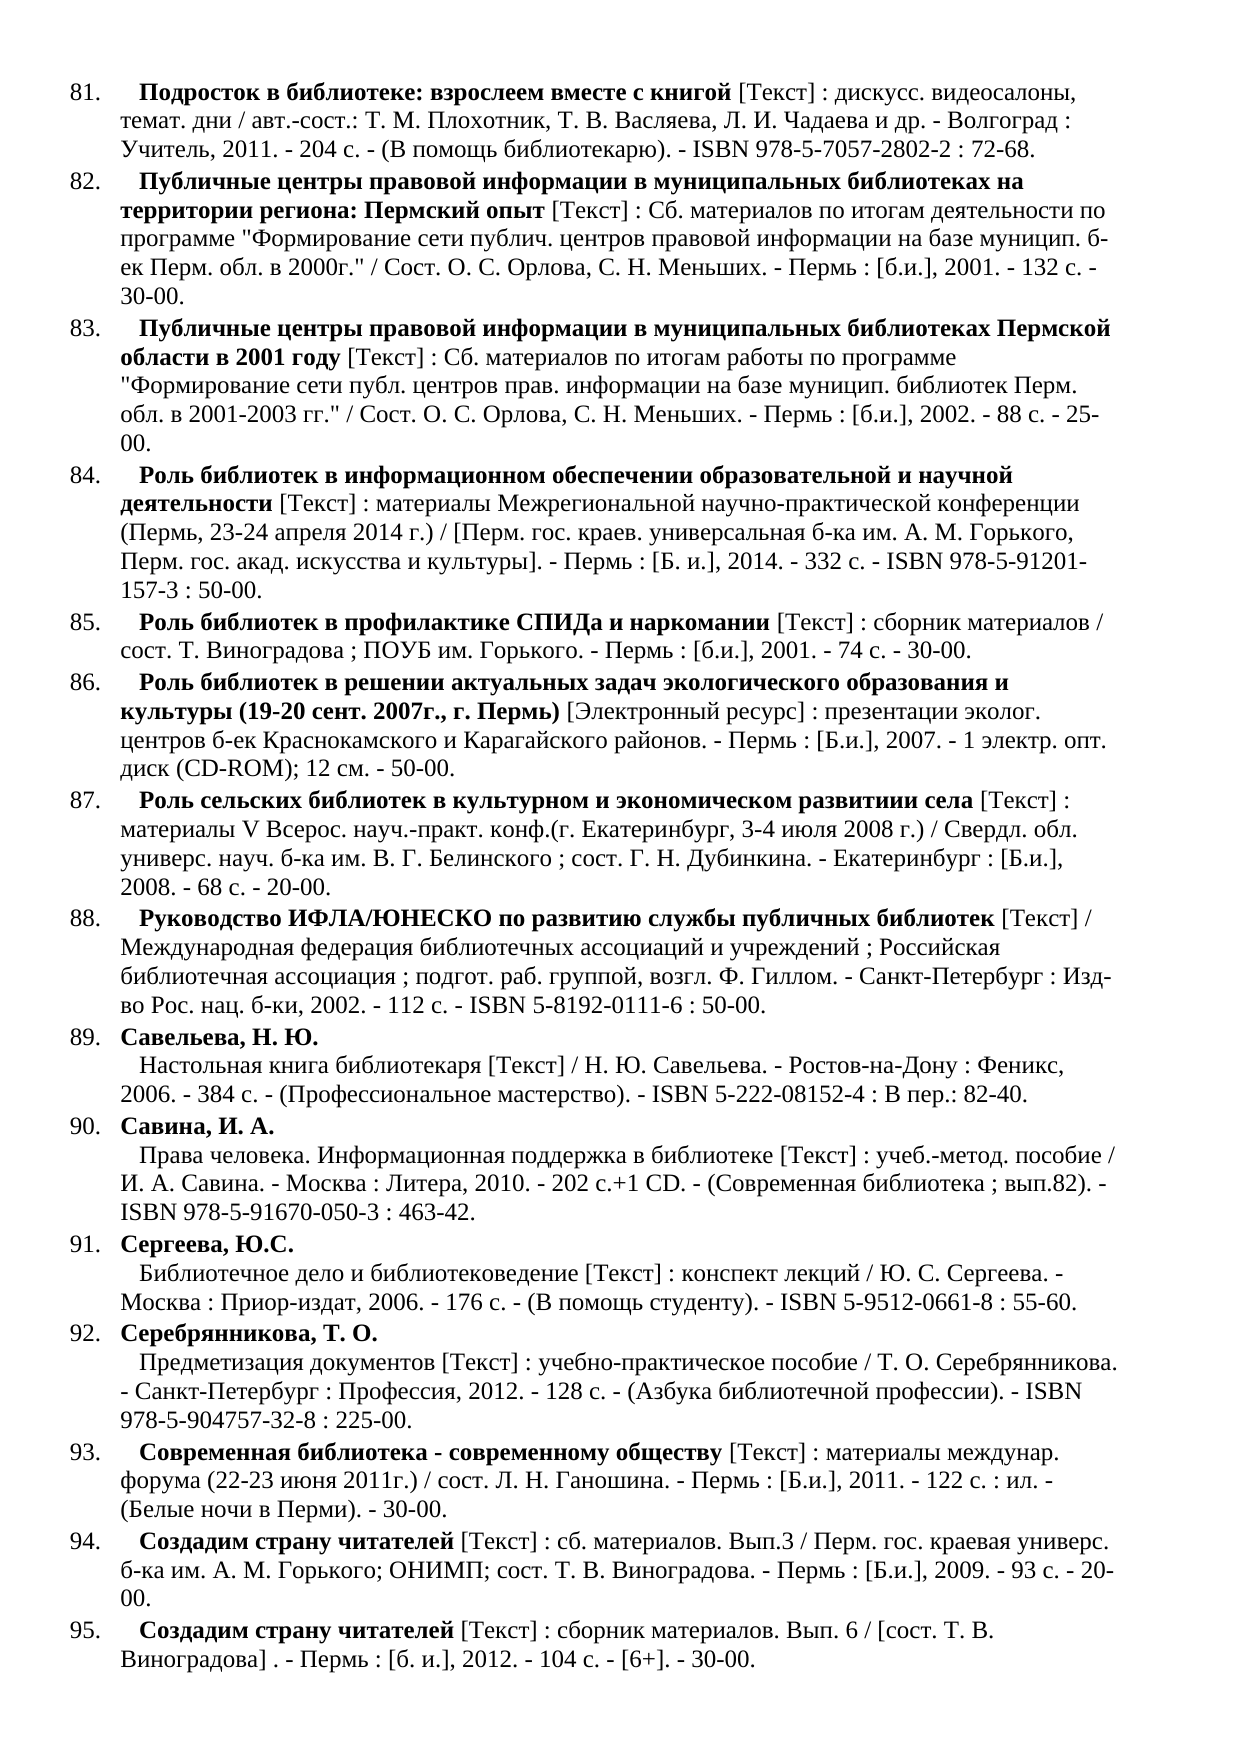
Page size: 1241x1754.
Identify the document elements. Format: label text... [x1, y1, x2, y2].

table_cell Подросток в библиотеке: взрослеем вместе с книгой [Текст] : дискусс. видеосалоны, темат. дни / авт.-сост.: Т. М. Плохотник, Т. В. Васляева, Л. И. Чадаева и др. - Волгоград : Учитель, 2011. - 204 с. - (В помощь библиотекарю). - ISBN 978-5-7057-2802-2 : 72-68. [119, 75, 1124, 164]
table_cell Роль библиотек в решении актуальных задач экологического образования и культуры (19-20 сент. 2007г., г. Пермь) [Электронный ресурс] : презентации эколог. центров б-ек Краснокамского и Карагайского районов. - Пермь : [Б.и.], 2007. - 1 электр. опт. диск (СD-ROM); 12 см. - 50-00. [119, 666, 1124, 784]
table_cell [34, 666, 119, 784]
table_cell [34, 311, 119, 458]
table_cell Современная библиотека - современному обществу [Текст] : материалы междунар. форума (22-23 июня 2011г.) / сост. Л. Н. Ганошина. - Пермь : [Б.и.], 2011. - 122 с. : ил. - (Белые ночи в Перми). - 30-00. [119, 1435, 1124, 1524]
table_cell Создадим страну читателей [Текст] : сб. материалов. Вып.3 / Перм. гос. краевая универс. б-ка им. А. М. Горького; ОНИМП; сост. Т. В. Виноградова. - Пермь : [Б.и.], 2009. - 93 с. - 20-00. [119, 1524, 1124, 1614]
table_cell [34, 1317, 119, 1435]
table_cell [34, 75, 119, 164]
table_cell Сергеева, Ю.С. Библиотечное дело и библиотековедение [Текст] : конспект лекций / Ю. С. Сергеева. - Москва : Приор-издат, 2006. - 176 с. - (В помощь студенту). - ISBN 5-9512-0661-8 : 55-60. [119, 1228, 1124, 1317]
table_cell Роль библиотек в информационном обеспечении образовательной и научной деятельности [Текст] : материалы Межрегиональной научно-практической конференции (Пермь, 23-24 апреля 2014 г.) / [Перм. гос. краев. универсальная б-ка им. А. М. Горького, Перм. гос. акад. искусства и культуры]. - Пермь : [Б. и.], 2014. - 332 с. - ISBN 978-5-91201-157-3 : 50-00. [119, 458, 1124, 605]
table_cell Роль библиотек в профилактике СПИДа и наркомании [Текст] : сборник материалов / сост. Т. Виноградова ; ПОУБ им. Горького. - Пермь : [б.и.], 2001. - 74 с. - 30-00. [119, 605, 1124, 666]
table_cell [34, 1524, 119, 1614]
table_cell [34, 902, 119, 1020]
table_cell [34, 458, 119, 605]
table_cell Создадим страну читателей [Текст] : сборник материалов. Вып. 6 / [сост. Т. В. Виноградова] . - Пермь : [б. и.], 2012. - 104 с. - [6+]. - 30-00. [119, 1614, 1124, 1674]
table_cell [34, 605, 119, 666]
table_cell Савина, И. А. Права человека. Информационная поддержка в библиотеке [Текст] : учеб.-метод. пособие / И. А. Савина. - Москва : Литера, 2010. - 202 с.+1 CD. - (Современная библиотека ; вып.82). - ISBN 978-5-91670-050-3 : 463-42. [119, 1109, 1124, 1227]
table_cell Публичные центры правовой информации в муниципальных библиотеках Пермской области в 2001 году [Текст] : Сб. материалов по итогам работы по программе "Формирование сети публ. центров прав. информации на базе муницип. библиотек Перм. обл. в 2001-2003 гг." / Сост. О. С. Орлова, С. Н. Меньших. - Пермь : [б.и.], 2002. - 88 с. - 25-00. [119, 311, 1124, 458]
table_cell [34, 1435, 119, 1524]
table_cell Роль сельских библиотек в культурном и экономическом развитиии села [Текст] : материалы V Всерос. науч.-практ. конф.(г. Екатеринбург, 3-4 июля 2008 г.) / Свердл. обл. универс. науч. б-ка им. В. Г. Белинского ; сост. Г. Н. Дубинкина. - Екатеринбург : [Б.и.], 2008. - 68 с. - 20-00. [119, 784, 1124, 902]
table_cell Публичные центры правовой информации в муниципальных библиотеках на территории региона: Пермский опыт [Текст] : Сб. материалов по итогам деятельности по программе "Формирование сети публич. центров правовой информации на базе муницип. б-ек Перм. обл. в 2000г." / Сост. О. С. Орлова, С. Н. Меньших. - Пермь : [б.и.], 2001. - 132 с. - 30-00. [119, 164, 1124, 311]
table_cell [34, 784, 119, 902]
table_cell [34, 1020, 119, 1109]
table_cell [34, 164, 119, 311]
table_cell Руководство ИФЛА/ЮНЕСКО по развитию службы публичных библиотек [Текст] / Международная федерация библиотечных ассоциаций и учреждений ; Российская библиотечная ассоциация ; подгот. раб. группой, возгл. Ф. Гиллом. - Санкт-Петербург : Изд-во Рос. нац. б-ки, 2002. - 112 с. - ISBN 5-8192-0111-6 : 50-00. [119, 902, 1124, 1020]
table_cell Серебрянникова, Т. О. Предметизация документов [Текст] : учебно-практическое пособие / Т. О. Серебрянникова. - Санкт-Петербург : Профессия, 2012. - 128 с. - (Азбука библиотечной профессии). - ISBN 978-5-904757-32-8 : 225-00. [119, 1317, 1124, 1435]
table_cell Савельева, Н. Ю. Настольная книга библиотекаря [Текст] / Н. Ю. Савельева. - Ростов-на-Дону : Феникс, 2006. - 384 с. - (Профессиональное мастерство). - ISBN 5-222-08152-4 : В пер.: 82-40. [119, 1020, 1124, 1109]
table_cell [34, 1109, 119, 1227]
table_cell [34, 1614, 119, 1674]
table_cell [34, 1228, 119, 1317]
